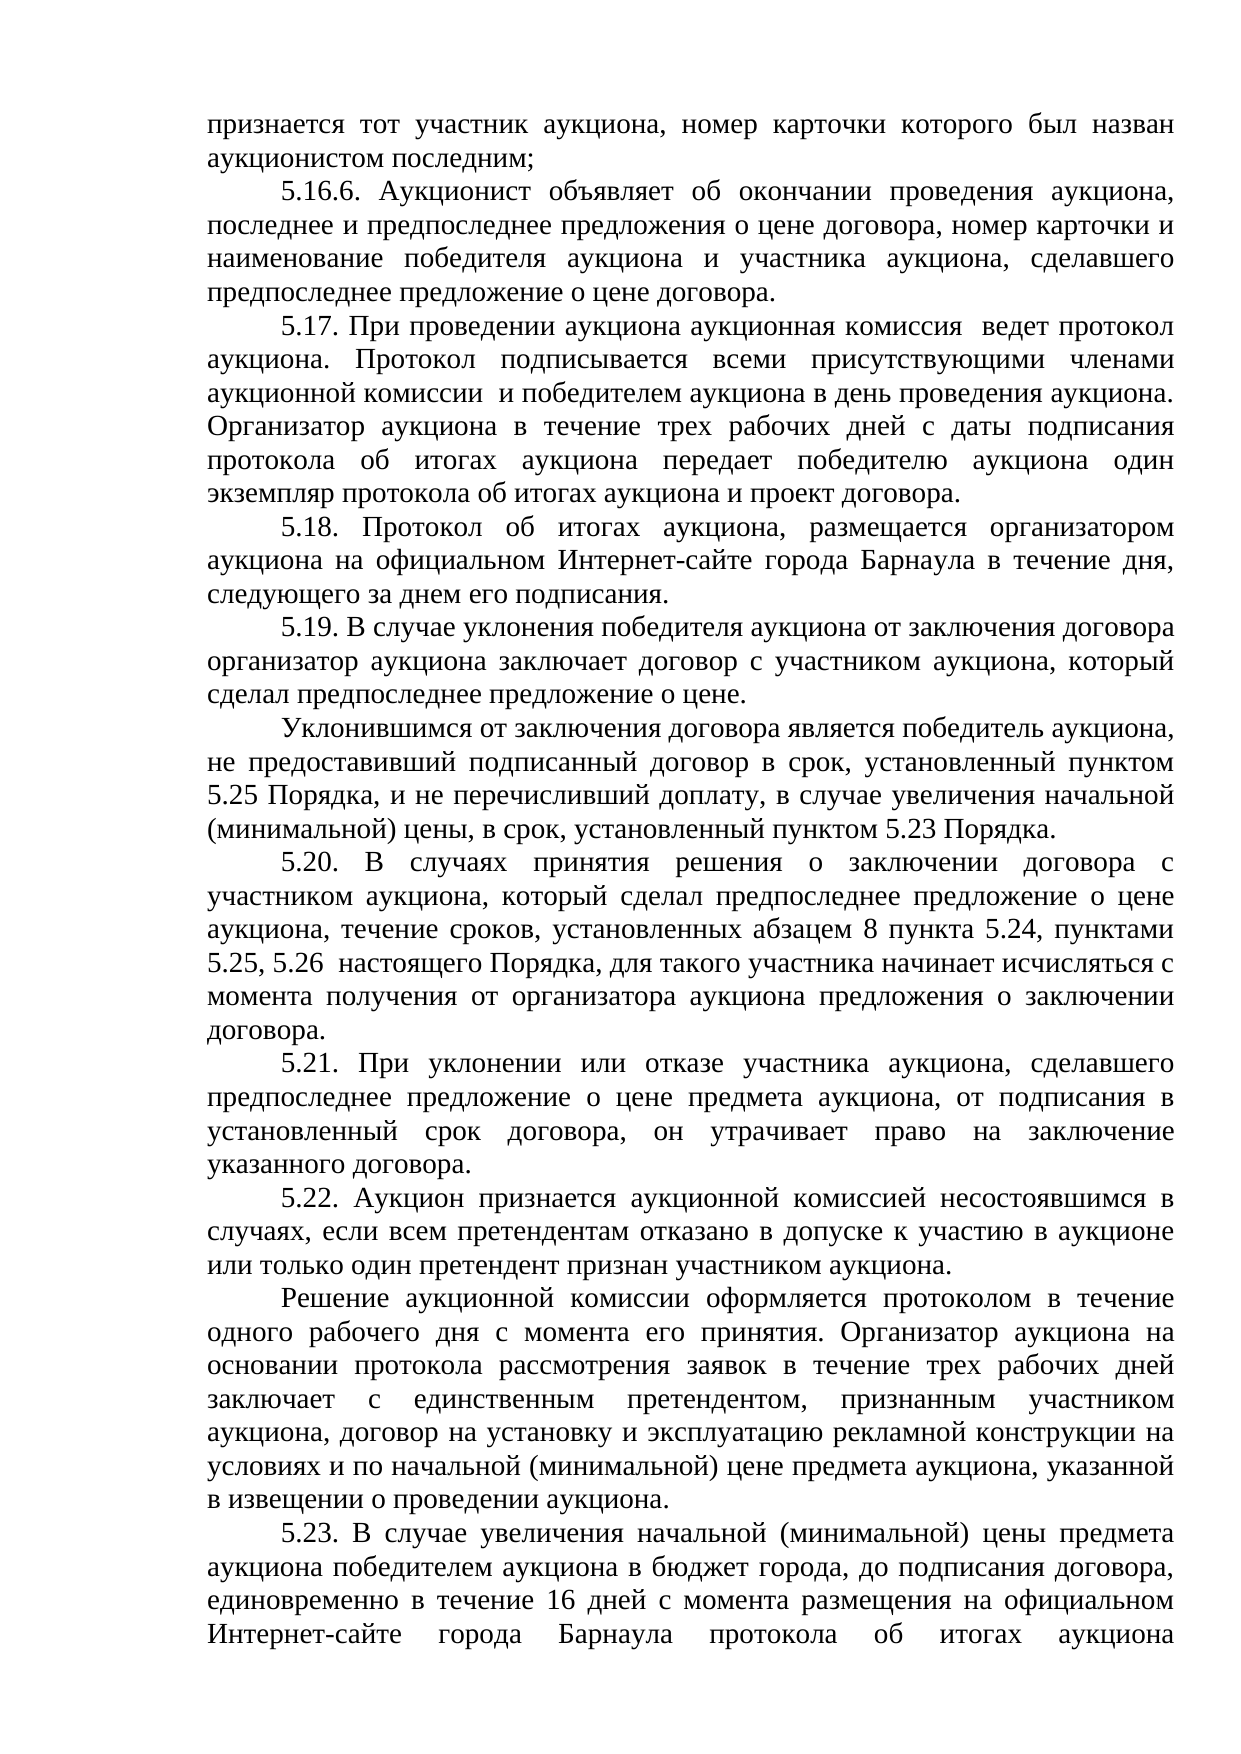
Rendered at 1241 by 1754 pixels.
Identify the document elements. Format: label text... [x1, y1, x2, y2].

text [207, 1515, 1175, 1649]
text 5.16.6. Аукционист объявляет об окончании проведения аукциона, последнее и предпоследнее предложения о цене договора, номер карточки и наименование победителя аукциона и участника аукциона, сделавшего предпоследнее предложение о цене договора. [207, 173, 1175, 308]
text 5.17. При проведении аукциона аукционная комиссия ведет протокол аукциона. Протокол подписывается всеми присутствующими членами аукционной комиссии и победителем аукциона в день проведения аукциона. Организатор аукциона в течение трех рабочих дней с даты подписания протокола об итогах аукциона передает победителю аукциона один экземпляр протокола об итогах аукциона и проект договора. [207, 308, 1175, 509]
text Уклонившимся от заключения договора является победитель аукциона, не предоставивший подписанный договор в срок, установленный пунктом 5.25 Порядка, и не перечисливший доплату, в случае увеличения начальной (минимальной) цены, в срок, установленный пунктом 5.23 Порядка. [207, 710, 1175, 844]
text Решение аукционной комиссии оформляется протоколом в течение одного рабочего дня с момента его принятия. Организатор аукциона на основании протокола рассмотрения заявок в течение трех рабочих дней заключает с единственным претендентом, признанным участником аукциона, договор на установку и эксплуатацию рекламной конструкции на условиях и по начальной (минимальной) цене предмета аукциона, указанной в извещении о проведении аукциона. [207, 1280, 1175, 1515]
text 5.18. Протокол об итогах аукциона, размещается организатором аукциона на официальном Интернет-сайте города Барнаула в течение дня, следующего за днем его подписания. [207, 509, 1175, 609]
text 5.20. В случаях принятия решения о заключении договора с участником аукциона, который сделал предпоследнее предложение о цене аукциона, течение сроков, установленных абзацем 8 пункта 5.24, пунктами 5.25, 5.26 настоящего Порядка, для такого участника начинает исчисляться с момента получения от организатора аукциона предложения о заключении договора. [207, 844, 1175, 1046]
text 5.21. При уклонении или отказе участника аукциона, сделавшего предпоследнее предложение о цене предмета аукциона, от подписания в установленный срок договора, он утрачивает право на заключение указанного договора. [207, 1046, 1175, 1180]
text 5.19. В случае уклонения победителя аукциона от заключения договора организатор аукциона заключает договор с участником аукциона, который сделал предпоследнее предложение о цене. [207, 609, 1175, 710]
text 5.22. Аукцион признается аукционной комиссией несостоявшимся в случаях, если всем претендентам отказано в допуске к участию в аукционе или только один претендент признан участником аукциона. [207, 1180, 1175, 1280]
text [207, 106, 1175, 173]
